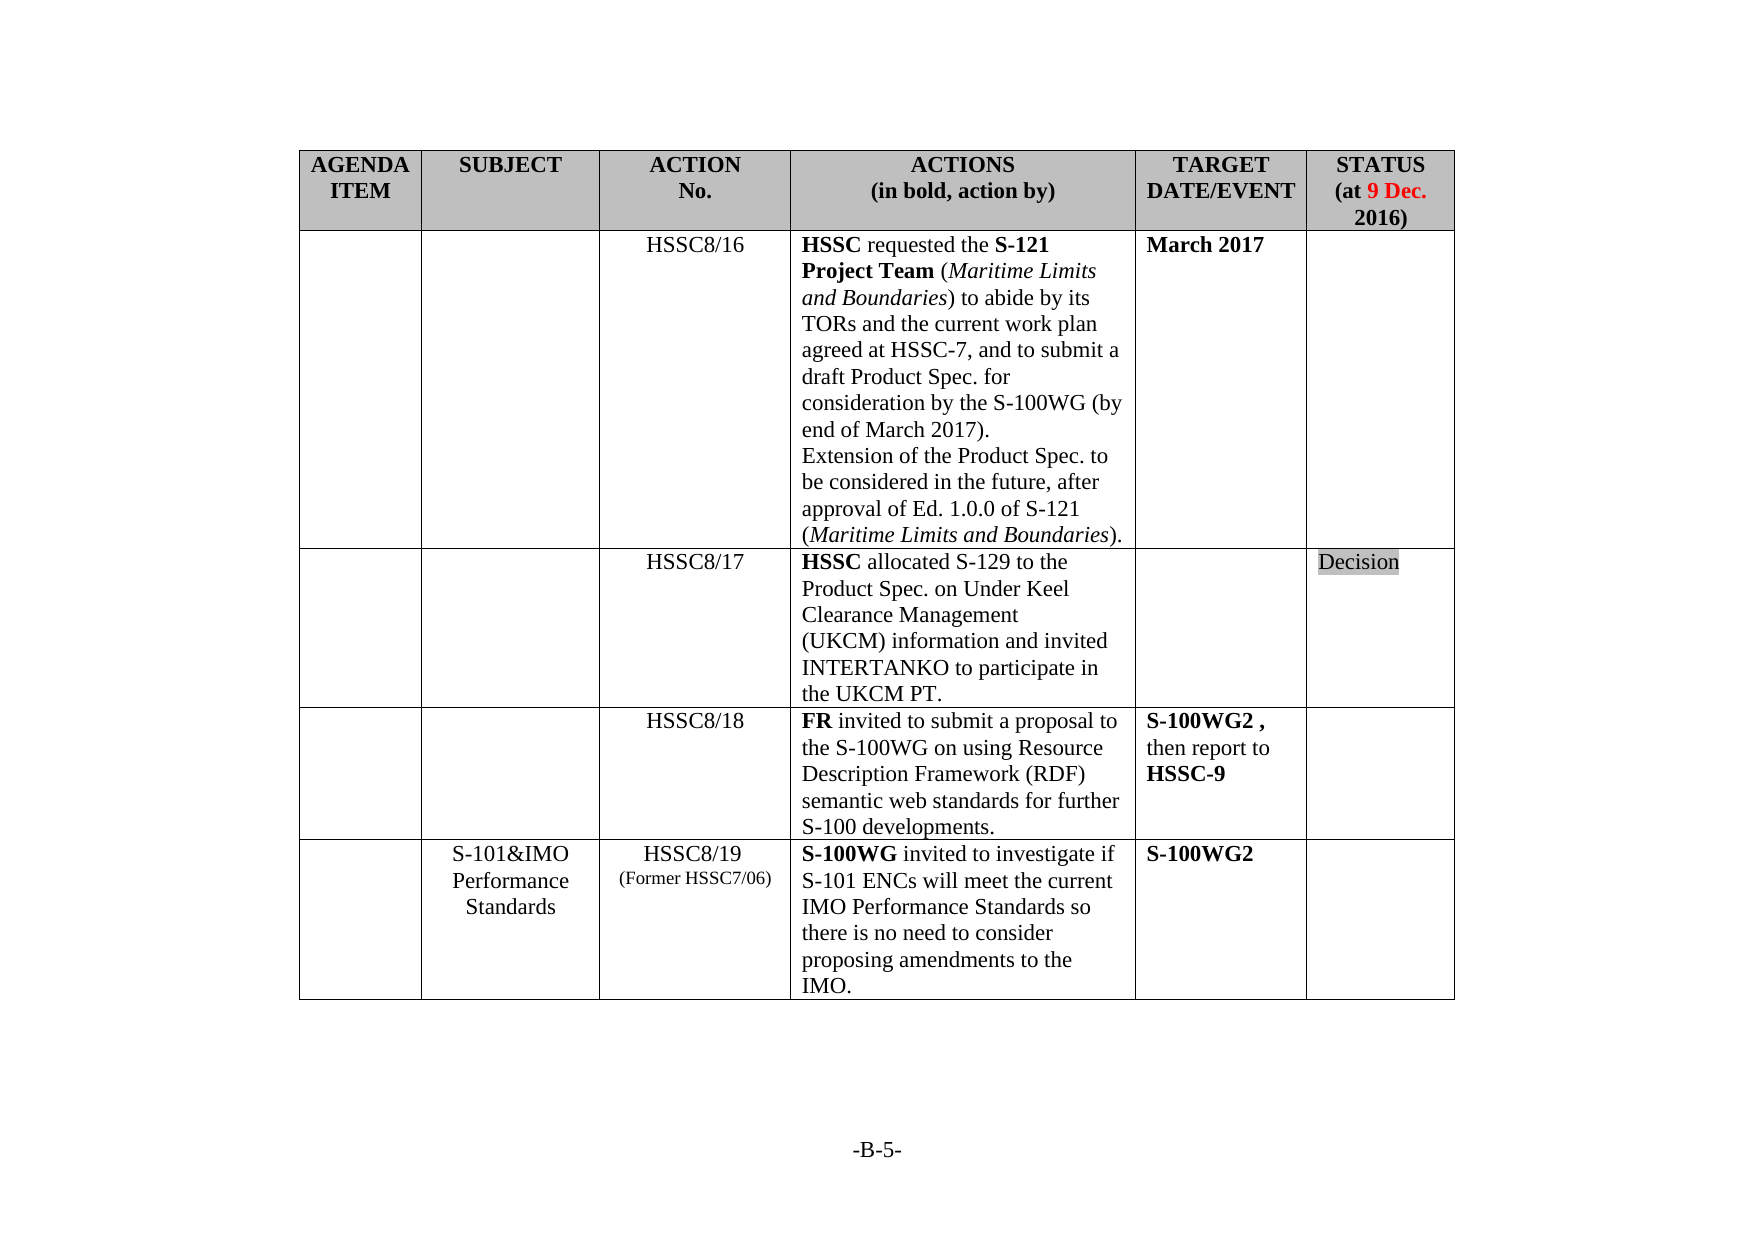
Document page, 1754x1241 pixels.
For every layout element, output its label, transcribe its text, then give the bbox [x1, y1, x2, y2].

table_header AGENDA ITEM [300, 151, 421, 230]
table_header TARGET DATE/EVENT [1136, 151, 1306, 230]
table_cell S-100WG2 , then report to HSSC-9 [1136, 708, 1306, 839]
table_cell [300, 549, 421, 707]
table_cell [1136, 549, 1306, 707]
table_cell [1307, 708, 1454, 839]
table_cell [422, 549, 599, 707]
table_cell HSSC8/16 [600, 231, 790, 547]
table_header ACTION No. [600, 151, 790, 230]
table_cell HSSC allocated S-129 to the Product Spec. on Under Keel Clearance Management (UKCM) information and invited INTERTANKO to participate in the UKCM PT. [791, 549, 1135, 707]
table_cell [1307, 840, 1454, 998]
table_cell S-100WG2 [1136, 840, 1306, 998]
table_cell HSSC8/18 [600, 708, 790, 839]
table_cell HSSC requested the S-121 Project Team (Maritime Limits and Boundaries) to abide by its TORs and the current work plan agreed at HSSC-7, and to submit a draft Product Spec. for consideration by the S-100WG (by end of March 2017). Extension of the Product Spec. to be considered in the future, after approval of Ed. 1.0.0 of S-121 (Maritime Limits and Boundaries). [791, 231, 1135, 547]
table_cell [300, 231, 421, 547]
table_cell [1307, 231, 1454, 547]
table_header SUBJECT [422, 151, 599, 230]
table_header STATUS (at 9 Dec. 2016) [1307, 151, 1454, 230]
table_cell S-101&IMO Performance Standards [422, 840, 599, 998]
table_cell [422, 231, 599, 547]
table_cell March 2017 [1136, 231, 1306, 547]
table_cell HSSC8/19 (Former HSSC7/06) [600, 840, 790, 998]
table_cell S-100WG invited to investigate if S-101 ENCs will meet the current IMO Performance Standards so there is no need to consider proposing amendments to the IMO. [791, 840, 1135, 998]
table_cell [300, 708, 421, 839]
table_cell [422, 708, 599, 839]
table_cell Decision [1307, 549, 1454, 707]
table_cell [300, 840, 421, 998]
table_cell FR invited to submit a proposal to the S-100WG on using Resource Description Framework (RDF) semantic web standards for further S-100 developments. [791, 708, 1135, 839]
table_cell HSSC8/17 [600, 549, 790, 707]
table_header ACTIONS (in bold, action by) [791, 151, 1135, 230]
